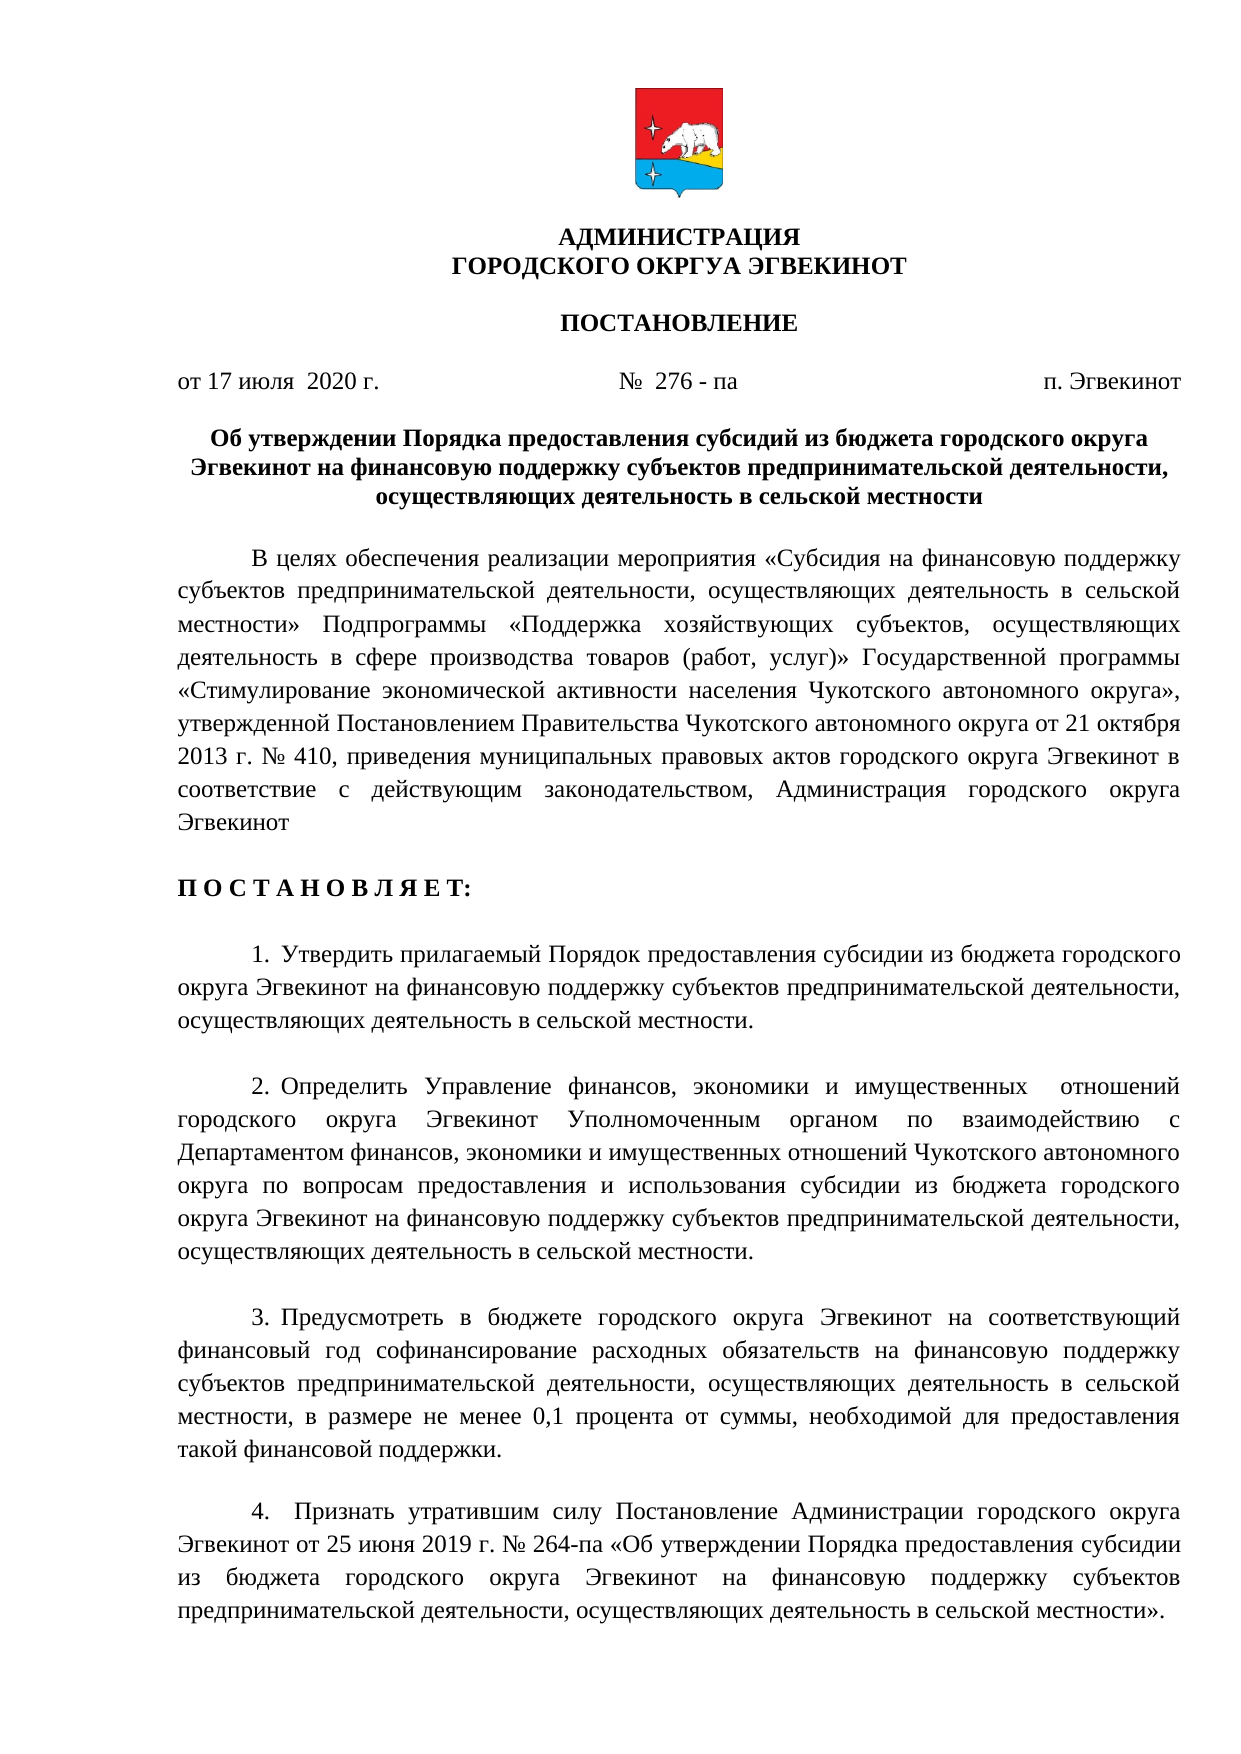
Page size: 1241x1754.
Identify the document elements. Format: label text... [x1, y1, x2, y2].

subtitle АДМИНИСТРАЦИЯ [177, 222, 1181, 251]
picture [635, 88, 723, 198]
list Признать утратившим силу Постановление Администрации городского округа Эгвекинот от 25 июня 2019 г. № 264-па «Об утверждении Порядка предоставления субсидии из бюджета городского округа Эгвекинот на финансовую поддержку субъектов предпринимательской деятельности, осуществляющих деятельность в сельской местности». [177, 1496, 1181, 1624]
text В целях обеспечения реализации мероприятия «Субсидия на финансовую поддержку субъектов предпринимательской деятельности, осуществляющих деятельность в сельской местности» Подпрограммы «Поддержка хозяйствующих субъектов, осуществляющих деятельность в сфере производства товаров (работ, услуг)» Государственной программы «Стимулирование экономической активности населения Чукотского автономного округа», утвержденной Постановлением Правительства Чукотского автономного округа от 21 октября 2013 г. № 410, приведения муниципальных правовых актов городского округа Эгвекинот в соответствие с действующим законодательством, Администрация городского округа Эгвекинот [177, 543, 1181, 836]
table_header № 276 - па [508, 366, 848, 394]
list Предусмотреть в бюджете городского округа Эгвекинот на соответствующий финансовый год софинансирование расходных обязательств на финансовую поддержку субъектов предпринимательской деятельности, осуществляющих деятельность в сельской местности, в размере не менее 0,1 процента от суммы, необходимой для предоставления такой финансовой поддержки. [177, 1302, 1181, 1463]
subtitle ПОСТАНОВЛЕНИЕ [177, 308, 1181, 337]
subtitle ГОРОДСКОГО ОКРГУА ЭГВЕКИНОТ [177, 251, 1181, 279]
list Определить Управление финансов, экономики и имущественных отношений городского округа Эгвекинот Уполномоченным органом по взаимодействию с Департаментом финансов, экономики и имущественных отношений Чукотского автономного округа по вопросам предоставления и использования субсидии из бюджета городского округа Эгвекинот на финансовую поддержку субъектов предпринимательской деятельности, осуществляющих деятельность в сельской местности. [177, 1071, 1181, 1265]
table_header от 17 июля 2020 г. [166, 366, 508, 394]
list Утвердить прилагаемый Порядок предоставления субсидии из бюджета городского округа Эгвекинот на финансовую поддержку субъектов предпринимательской деятельности, осуществляющих деятельность в сельской местности. [177, 939, 1181, 1034]
text П О С Т А Н О В Л Я Е Т: [177, 873, 1181, 902]
table_header п. Эгвекинот [849, 366, 1192, 394]
subtitle Об утверждении Порядка предоставления субсидий из бюджета городского округа Эгвекинот на финансовую поддержку субъектов предпринимательской деятельности, осуществляющих деятельность в сельской местности [177, 423, 1181, 509]
picture [646, 167, 659, 177]
